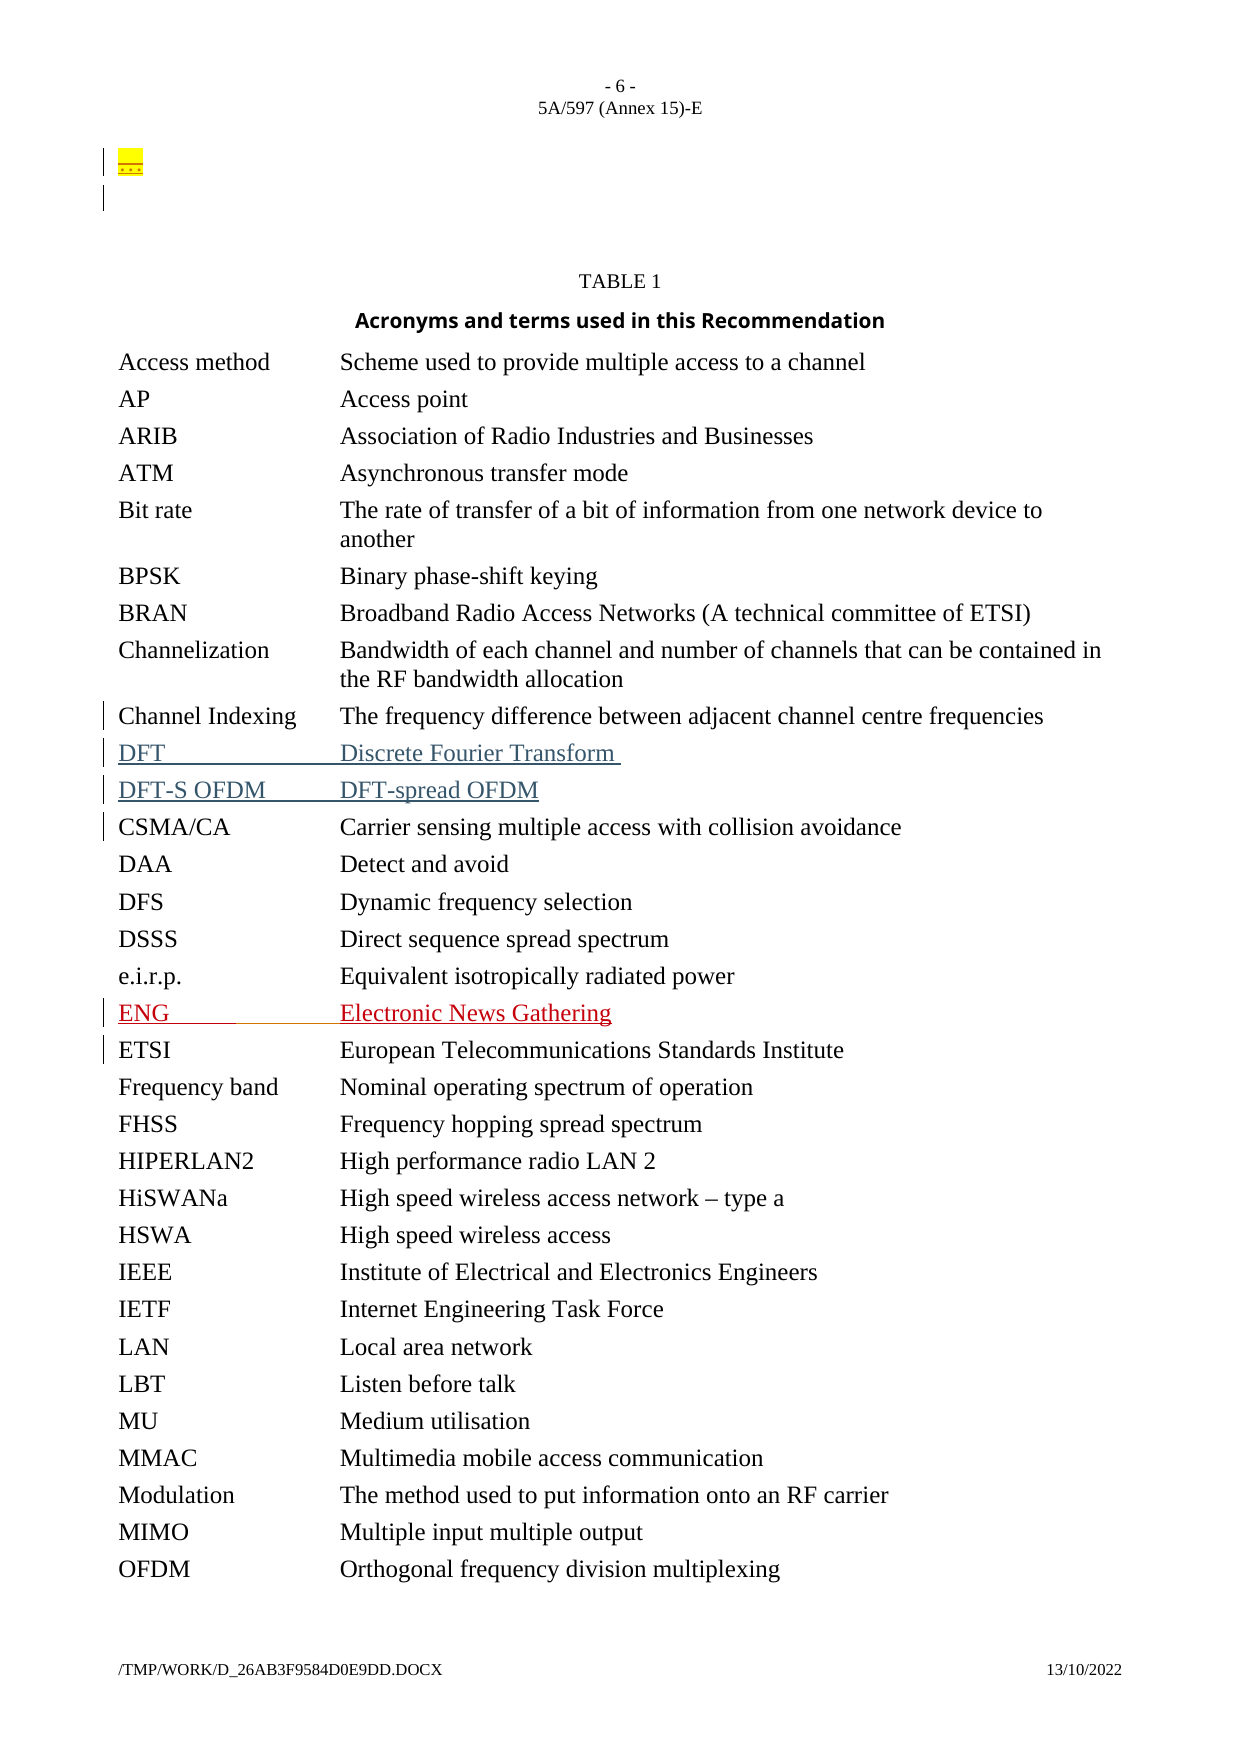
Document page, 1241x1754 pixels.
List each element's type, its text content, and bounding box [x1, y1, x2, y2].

text HiSWANa High speed wireless access network – type a [118, 1183, 1122, 1212]
text LAN Local area network [118, 1332, 1122, 1360]
text BPSK Binary phase-shift keying [118, 561, 1122, 590]
text Modulation The method used to put information onto an RF carrier [118, 1480, 1122, 1509]
text HIPERLAN2 High performance radio LAN 2 [118, 1146, 1122, 1175]
text OFDM Orthogonal frequency division multiplexing [118, 1554, 1122, 1583]
text Frequency band Nominal operating spectrum of operation [118, 1072, 1122, 1101]
text CSMA/CA Carrier sensing multiple access with collision avoidance [118, 812, 1122, 841]
text BRAN Broadband Radio Access Networks (A technical committee of ETSI) [118, 598, 1122, 627]
text DFS Dynamic frequency selection [118, 887, 1122, 915]
text IETF Internet Engineering Task Force [118, 1294, 1122, 1323]
text DSSS Direct sequence spread spectrum [118, 924, 1122, 952]
text ATM Asynchronous transfer mode [118, 458, 1122, 487]
text Access method Scheme used to provide multiple access to a channel [118, 347, 1122, 376]
text e.i.r.p. Equivalent isotropically radiated power [118, 961, 1122, 989]
text MU Medium utilisation [118, 1406, 1122, 1434]
text LBT Listen before talk [118, 1369, 1122, 1397]
text MIMO Multiple input multiple output [118, 1517, 1122, 1546]
text Channelization Bandwidth of each channel and number of channels that can be contained in the RF bandwidth allocation [118, 635, 1122, 693]
text AP Access point [118, 384, 1122, 413]
text Bit rate The rate of transfer of a bit of information from one network device to another [118, 495, 1122, 553]
text MMAC Multimedia mobile access communication [118, 1443, 1122, 1472]
text DAA Detect and avoid [118, 849, 1122, 878]
text HSWA High speed wireless access [118, 1220, 1122, 1249]
title Acronyms and terms used in this Recommendation [118, 306, 1122, 334]
text FHSS Frequency hopping spread spectrum [118, 1109, 1122, 1138]
text TABLE 1 [118, 269, 1122, 293]
text Channel Indexing The frequency difference between adjacent channel centre frequencies [118, 701, 1122, 730]
text IEEE Institute of Electrical and Electronics Engineers [118, 1257, 1122, 1286]
text ARIB Association of Radio Industries and Businesses [118, 421, 1122, 450]
text ETSI European Telecommunications Standards Institute [118, 1035, 1122, 1064]
